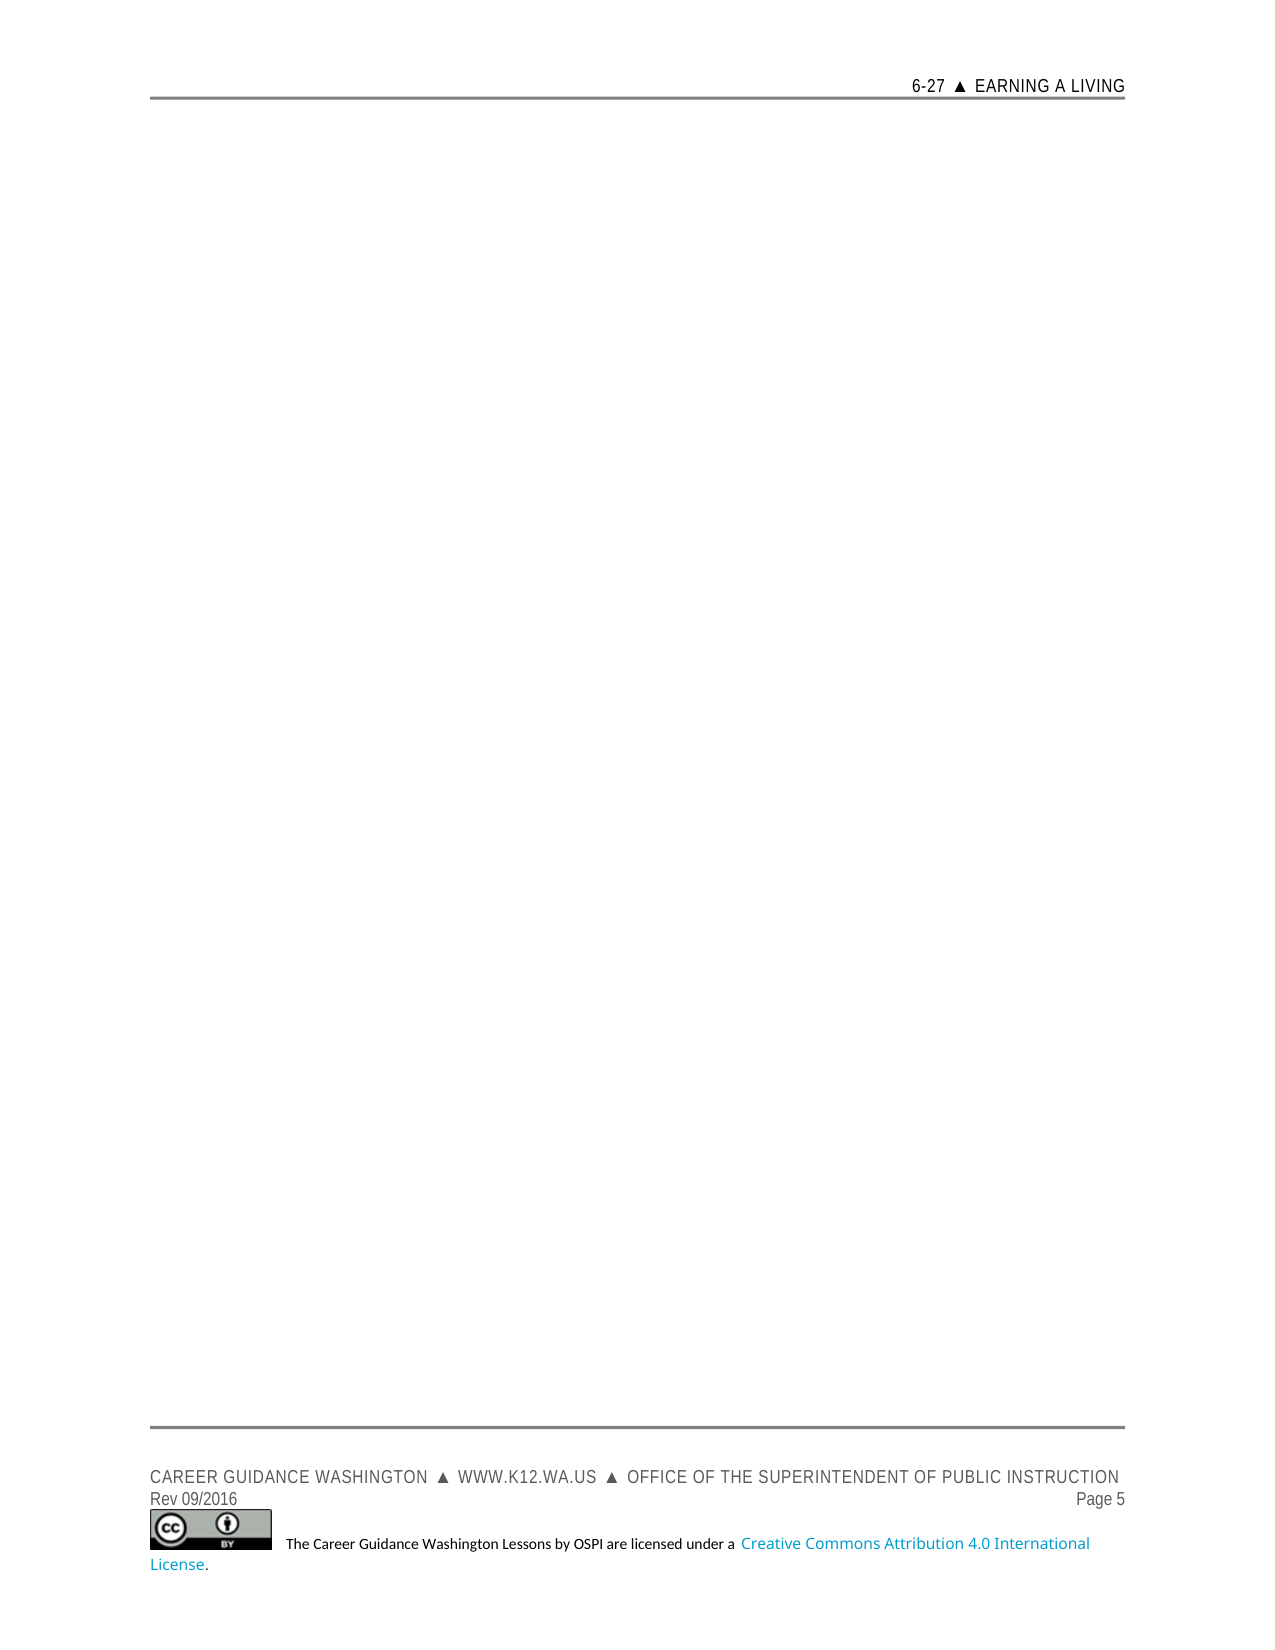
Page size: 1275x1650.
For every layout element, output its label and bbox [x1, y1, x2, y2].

picture [774, 1539, 779, 1549]
picture [1000, 1540, 1005, 1549]
picture [150, 1509, 272, 1550]
picture [1068, 1540, 1073, 1549]
